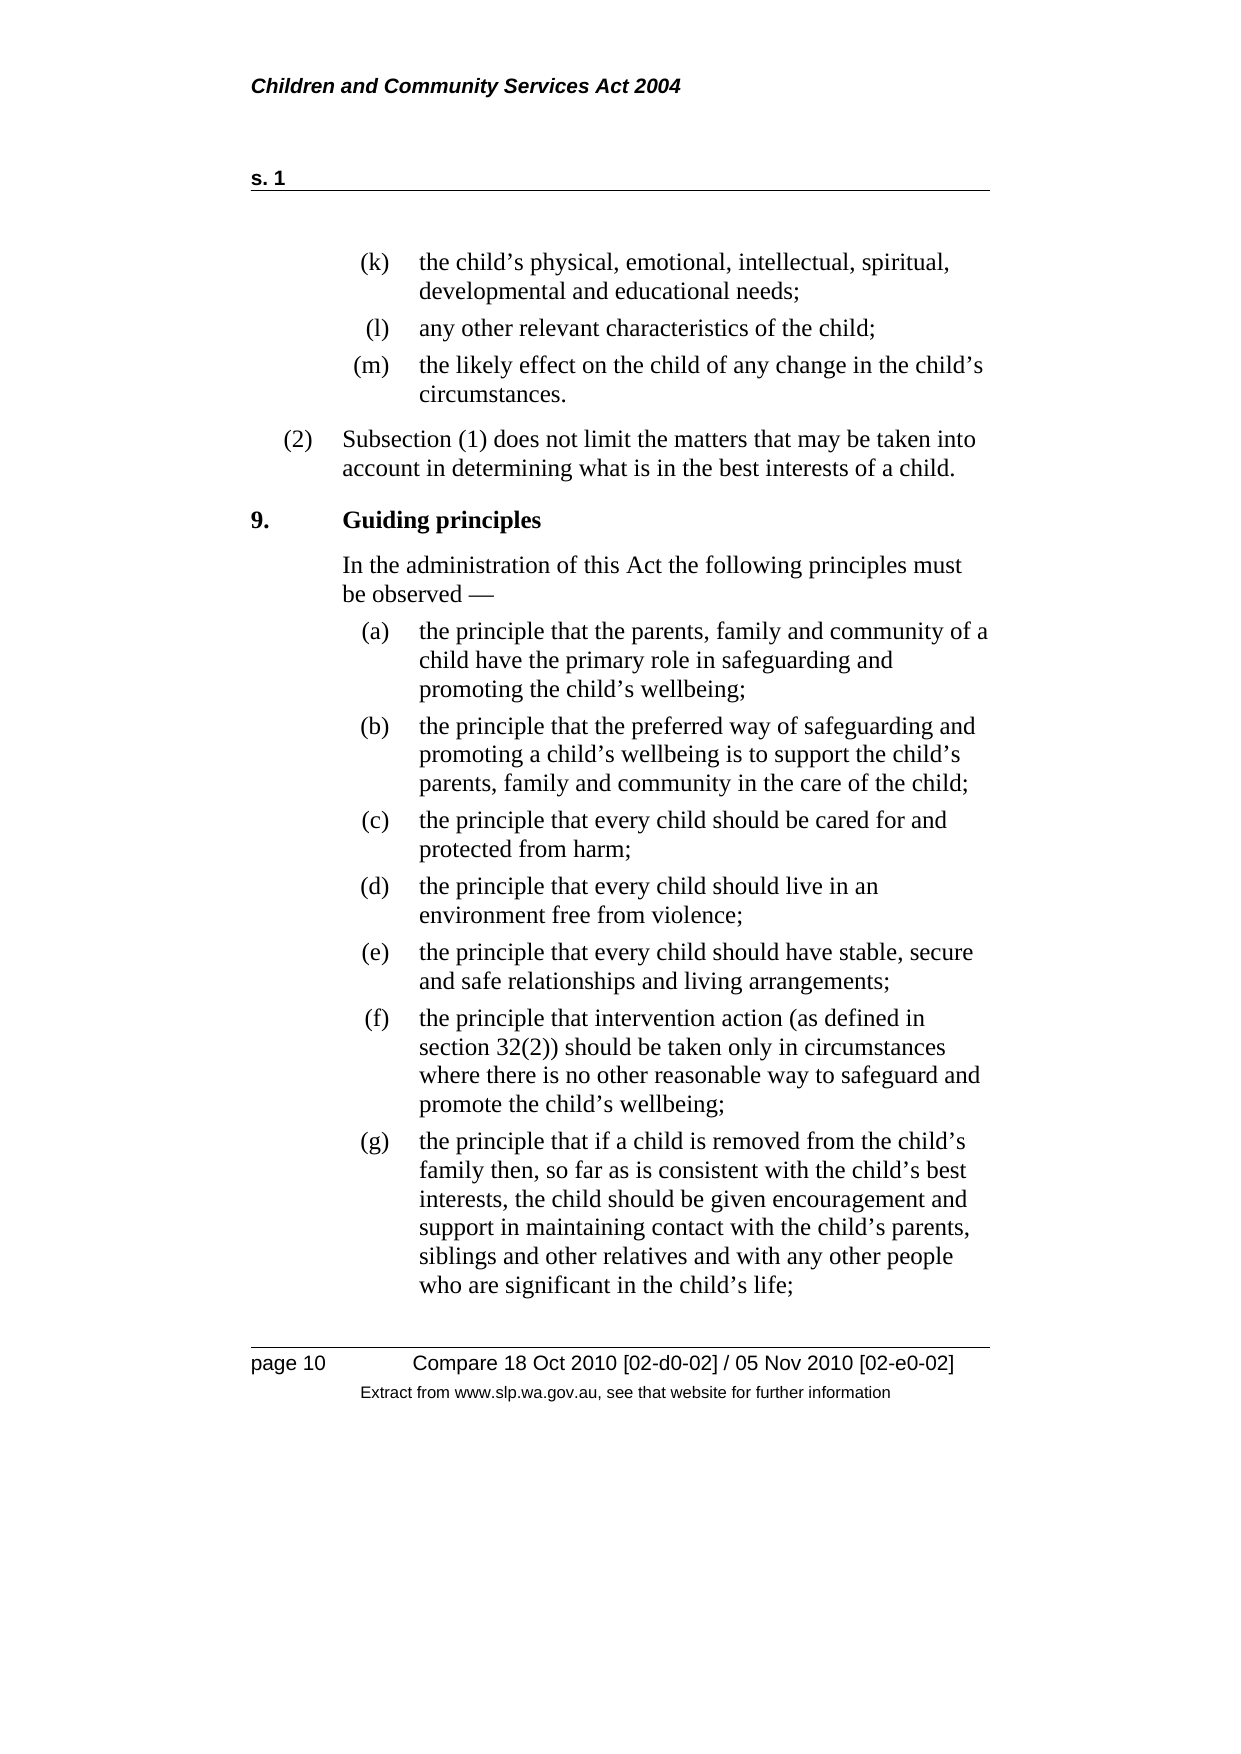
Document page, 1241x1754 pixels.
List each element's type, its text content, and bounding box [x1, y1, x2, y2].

text (b) the principle that the preferred way of safeguarding and promoting a child’s wellbeing is to support the child’s parents, family and community in the care of the child; [251, 711, 990, 797]
text (e) the principle that every child should have stable, secure and safe relationships and living arrangements; [251, 937, 990, 994]
text (l) any other relevant characteristics of the child; [251, 313, 990, 342]
text In the administration of this Act the following principles must be observed — [251, 550, 990, 608]
text (m) the likely effect on the child of any change in the child’s circumstances. [251, 350, 990, 408]
text (f) the principle that intervention action (as defined in section 32(2)) should be taken only in circumstances where there is no other reasonable way to safeguard and promote the child’s wellbeing; [251, 1003, 990, 1118]
text (c) the principle that every child should be cared for and protected from harm; [251, 805, 990, 863]
text (a) the principle that the parents, family and community of a child have the primary role in safeguarding and promoting the child’s wellbeing; [251, 616, 990, 702]
text (k) the child’s physical, emotional, intellectual, spiritual, developmental and educational needs; [251, 247, 990, 305]
text (g) the principle that if a child is removed from the child’s family then, so far as is consistent with the child’s best interests, the child should be given encouragement and support in maintaining contact with the child’s parents, siblings and other relatives and with any other people who are significant in the child’s life; [251, 1126, 990, 1299]
text (2) Subsection (1) does not limit the matters that may be taken into account in determining what is in the best interests of a child. [251, 424, 990, 482]
text (d) the principle that every child should live in an environment free from violence; [251, 871, 990, 929]
subtitle 9. Guiding principles [251, 505, 990, 534]
